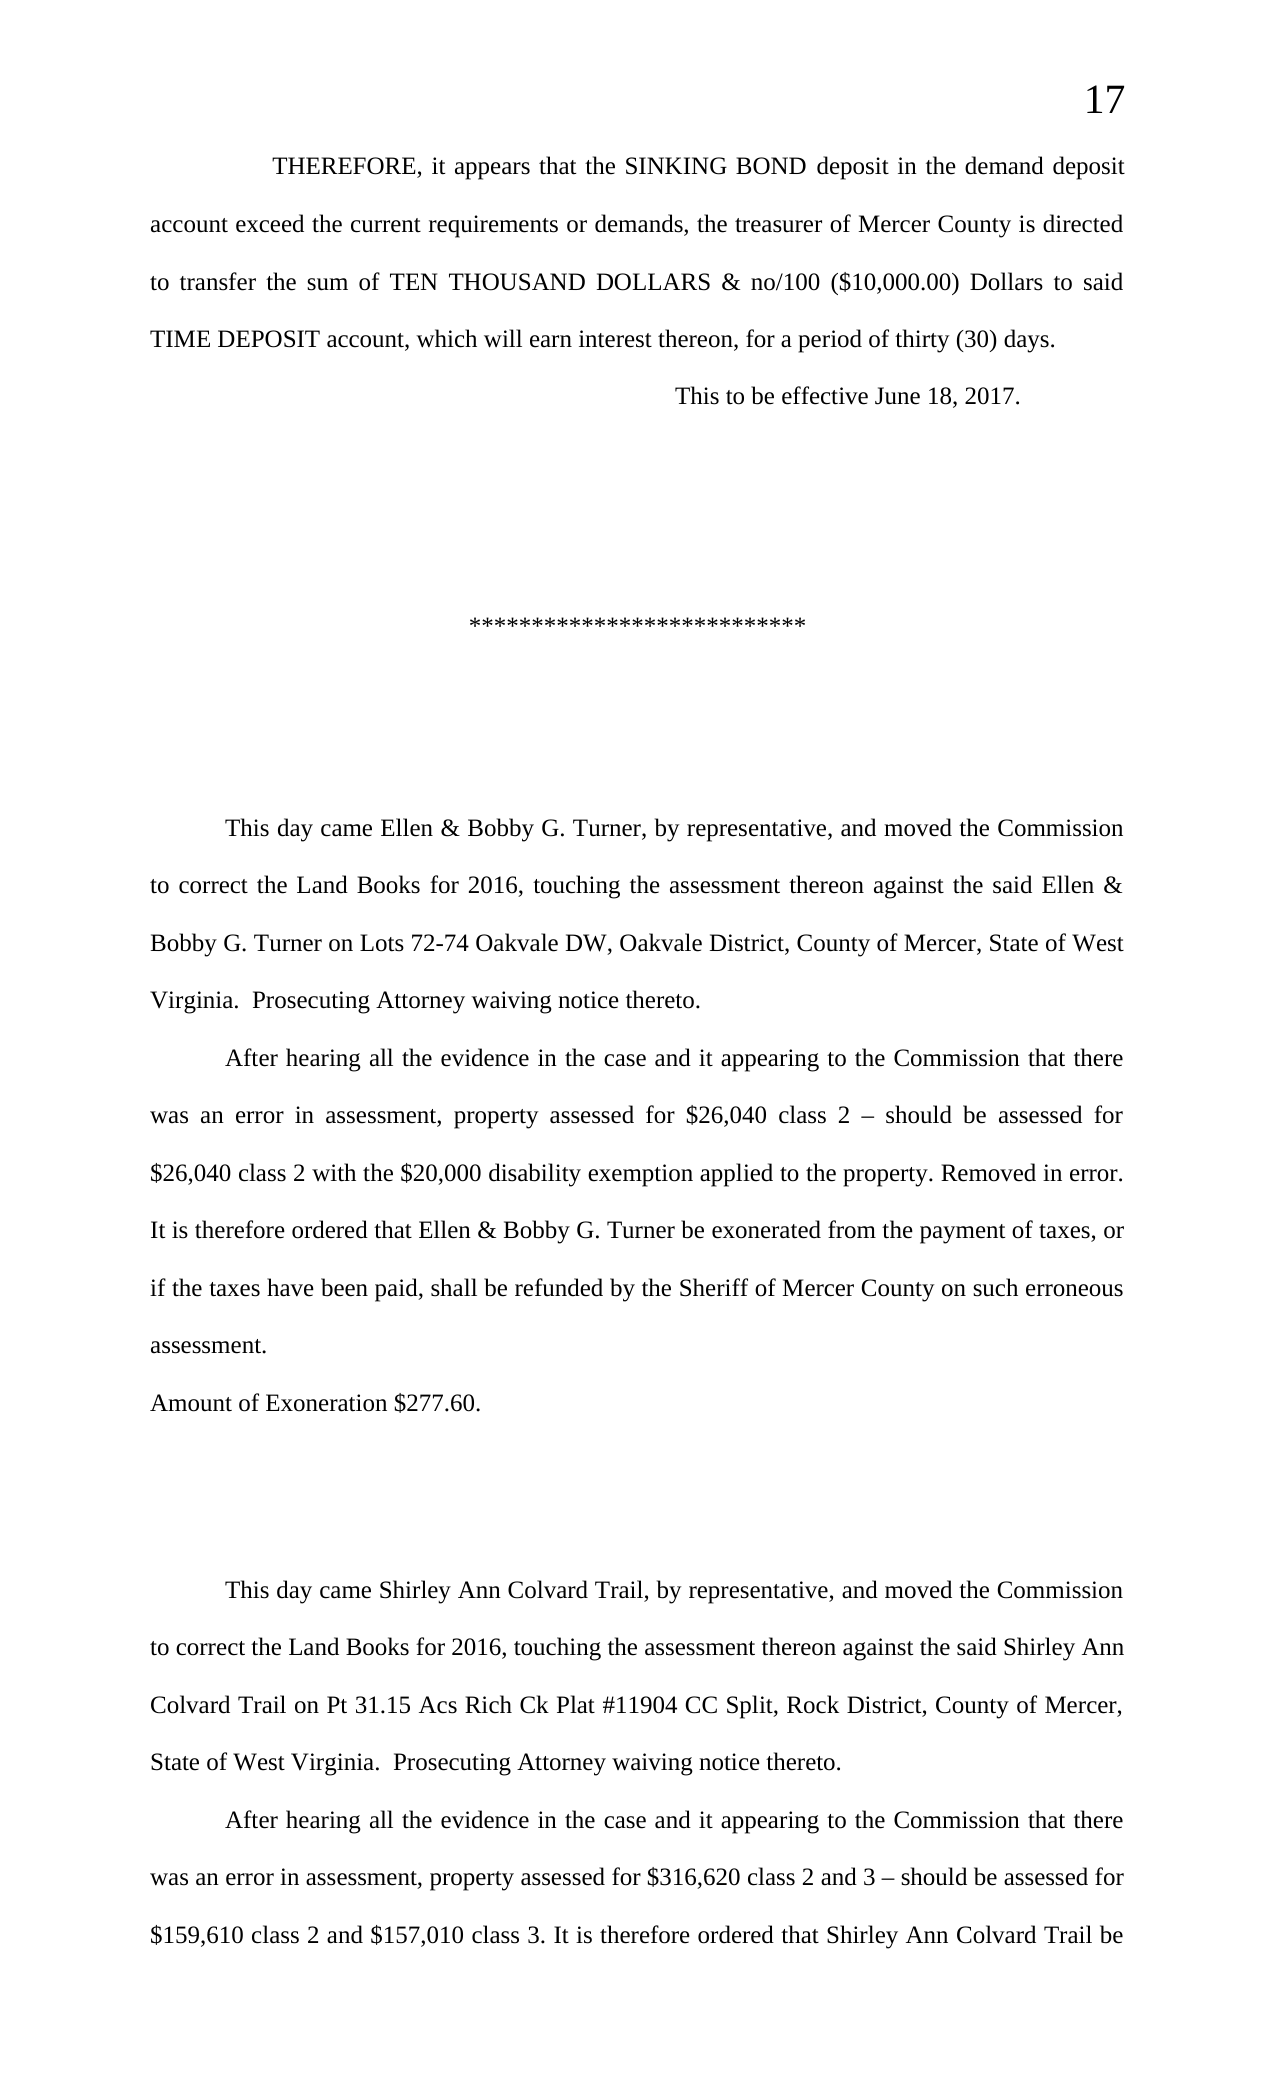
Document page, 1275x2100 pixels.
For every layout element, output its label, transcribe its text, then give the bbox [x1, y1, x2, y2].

text This day came Shirley Ann Colvard Trail, by representative, and moved the Commission to correct the Land Books for 2016, touching the assessment thereon against the said Shirley Ann Colvard Trail on Pt 31.15 Acs Rich Ck Plat #11904 CC Split, Rock District, County of Mercer, State of West Virginia. Prosecuting Attorney waiving notice thereto. [150, 1575, 1125, 1776]
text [150, 1805, 1125, 1948]
text *************************** [150, 612, 1125, 640]
text This to be effective June 18, 2017. [675, 382, 1125, 410]
text After hearing all the evidence in the case and it appearing to the Commission that there was an error in assessment, property assessed for $26,040 class 2 – should be assessed for $26,040 class 2 with the $20,000 disability exemption applied to the property. Removed in error. It is therefore ordered that Ellen & Bobby G. Turner be exonerated from the payment of taxes, or if the taxes have been paid, shall be refunded by the Sheriff of Mercer County on such erroneous assessment. [150, 1043, 1125, 1359]
title THEREFORE, it appears that the SINKING BOND deposit in the demand deposit account exceed the current requirements or demands, the treasurer of Mercer County is directed to transfer the sum of TEN THOUSAND DOLLARS & no/100 ($10,000.00) Dollars to said TIME DEPOSIT account, which will earn interest thereon, for a period of thirty (30) days. [150, 152, 1125, 353]
text Amount of Exoneration $277.60. [150, 1388, 1125, 1417]
text This day came Ellen & Bobby G. Turner, by representative, and moved the Commission to correct the Land Books for 2016, touching the assessment thereon against the said Ellen & Bobby G. Turner on Lots 72-74 Oakvale DW, Oakvale District, County of Mercer, State of West Virginia. Prosecuting Attorney waiving notice thereto. [150, 813, 1125, 1014]
